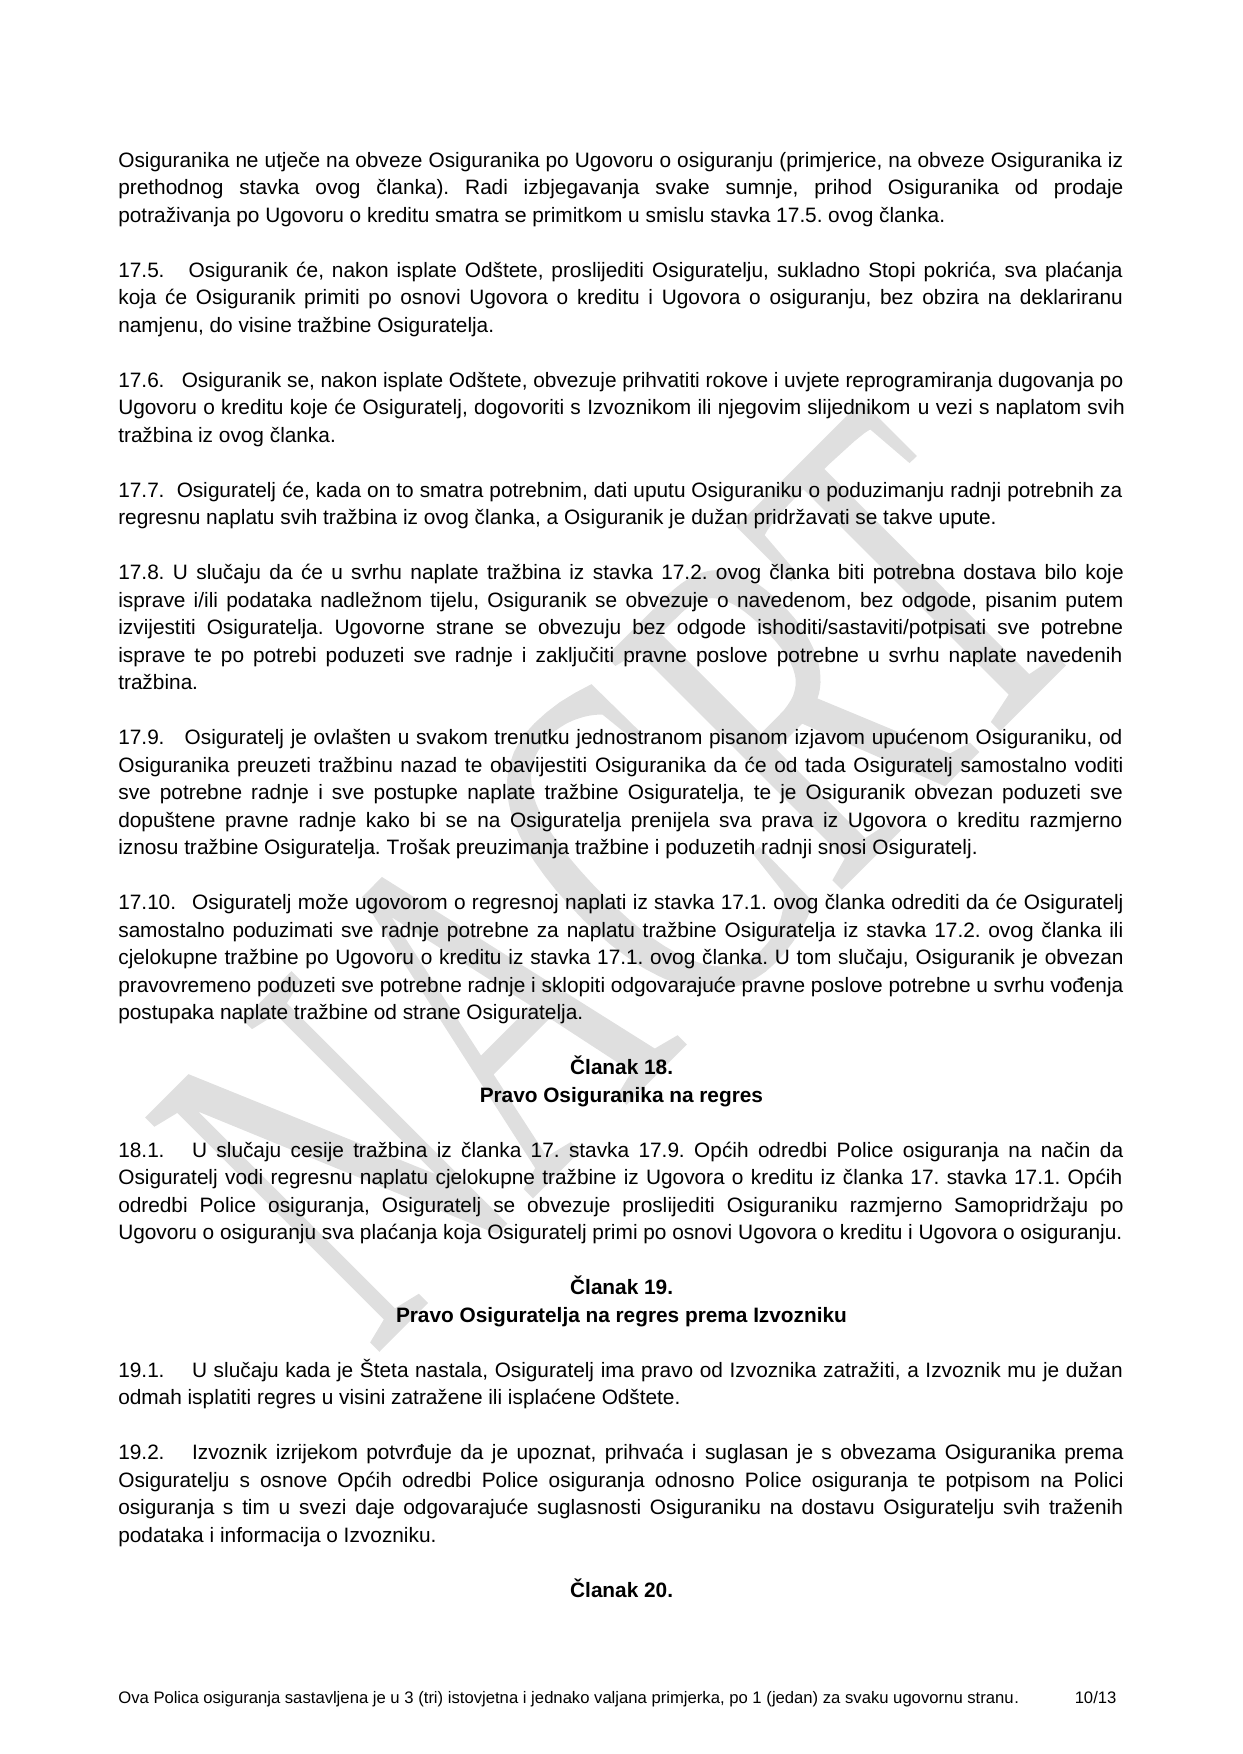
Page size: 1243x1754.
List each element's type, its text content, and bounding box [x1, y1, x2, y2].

text Pravo Osiguranika na regres [118, 1083, 1124, 1107]
text Članak 19. [118, 1275, 1124, 1299]
text 18.1. U slučaju cesije tražbina iz članka 17. stavka 17.9. Općih odredbi Police osiguranja na način da Osiguratelj vodi regresnu naplatu cjelokupne tražbine iz Ugovora o kreditu iz članka 17. stavka 17.1. Općih odredbi Police osiguranja, Osiguratelj se obvezuje proslijediti Osiguraniku razmjerno Samopridržaju po Ugovoru o osiguranju sva plaćanja koja Osiguratelj primi po osnovi Ugovora o kreditu i Ugovora o osiguranju. [118, 1138, 1124, 1244]
text Članak 18. [118, 1055, 1124, 1079]
text Članak 20. [118, 1578, 1124, 1602]
text 19.2. Izvoznik izrijekom potvrđuje da je upoznat, prihvaća i suglasan je s obvezama Osiguranika prema Osiguratelju s osnove Općih odredbi Police osiguranja odnosno Police osiguranja te potpisom na Polici osiguranja s tim u svezi daje odgovarajuće suglasnosti Osiguraniku na dostavu Osiguratelju svih traženih podataka i informacija o Izvozniku. [118, 1440, 1124, 1547]
text 17.8. U slučaju da će u svrhu naplate tražbina iz stavka 17.2. ovog članka biti potrebna dostava bilo koje isprave i/ili podataka nadležnom tijelu, Osiguranik se obvezuje o navedenom, bez odgode, pisanim putem izvijestiti Osiguratelja. Ugovorne strane se obvezuju bez odgode ishoditi/sastaviti/potpisati sve potrebne isprave te po potrebi poduzeti sve radnje i zaključiti pravne poslove potrebne u svrhu naplate navedenih tražbina. [118, 560, 1124, 694]
text 17.7. Osiguratelj će, kada on to smatra potrebnim, dati uputu Osiguraniku o poduzimanju radnji potrebnih za regresnu naplatu svih tražbina iz ovog članka, a Osiguranik je dužan pridržavati se takve upute. [118, 478, 1124, 529]
text 19.1. U slučaju kada je Šteta nastala, Osiguratelj ima pravo od Izvoznika zatražiti, a Izvoznik mu je dužan odmah isplatiti regres u visini zatražene ili isplaćene Odštete. [118, 1358, 1124, 1409]
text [118, 148, 1124, 227]
text 17.9. Osiguratelj je ovlašten u svakom trenutku jednostranom pisanom izjavom upućenom Osiguraniku, od Osiguranika preuzeti tražbinu nazad te obavijestiti Osiguranika da će od tada Osiguratelj samostalno voditi sve potrebne radnje i sve postupke naplate tražbine Osiguratelja, te je Osiguranik obvezan poduzeti sve dopuštene pravne radnje kako bi se na Osiguratelja prenijela sva prava iz Ugovora o kreditu razmjerno iznosu tražbine Osiguratelja. Trošak preuzimanja tražbine i poduzetih radnji snosi Osiguratelj. [118, 725, 1124, 859]
text Pravo Osiguratelja na regres prema Izvozniku [118, 1303, 1124, 1327]
text 17.10. Osiguratelj može ugovorom o regresnoj naplati iz stavka 17.1. ovog članka odrediti da će Osiguratelj samostalno poduzimati sve radnje potrebne za naplatu tražbine Osiguratelja iz stavka 17.2. ovog članka ili cjelokupne tražbine po Ugovoru o kreditu iz stavka 17.1. ovog članka. U tom slučaju, Osiguranik je obvezan pravovremeno poduzeti sve potrebne radnje i sklopiti odgovarajuće pravne poslove potrebne u svrhu vođenja postupaka naplate tražbine od strane Osiguratelja. [118, 890, 1124, 1024]
text 17.6. Osiguranik se, nakon isplate Odštete, obvezuje prihvatiti rokove i uvjete reprogramiranja dugovanja po Ugovoru o kreditu koje će Osiguratelj, dogovoriti s Izvoznikom ili njegovim slijednikom u vezi s naplatom svih tražbina iz ovog članka. [118, 368, 1124, 447]
text 17.5. Osiguranik će, nakon isplate Odštete, proslijediti Osiguratelju, sukladno Stopi pokrića, sva plaćanja koja će Osiguranik primiti po osnovi Ugovora o kreditu i Ugovora o osiguranju, bez obzira na deklariranu namjenu, do visine tražbine Osiguratelja. [118, 258, 1124, 337]
